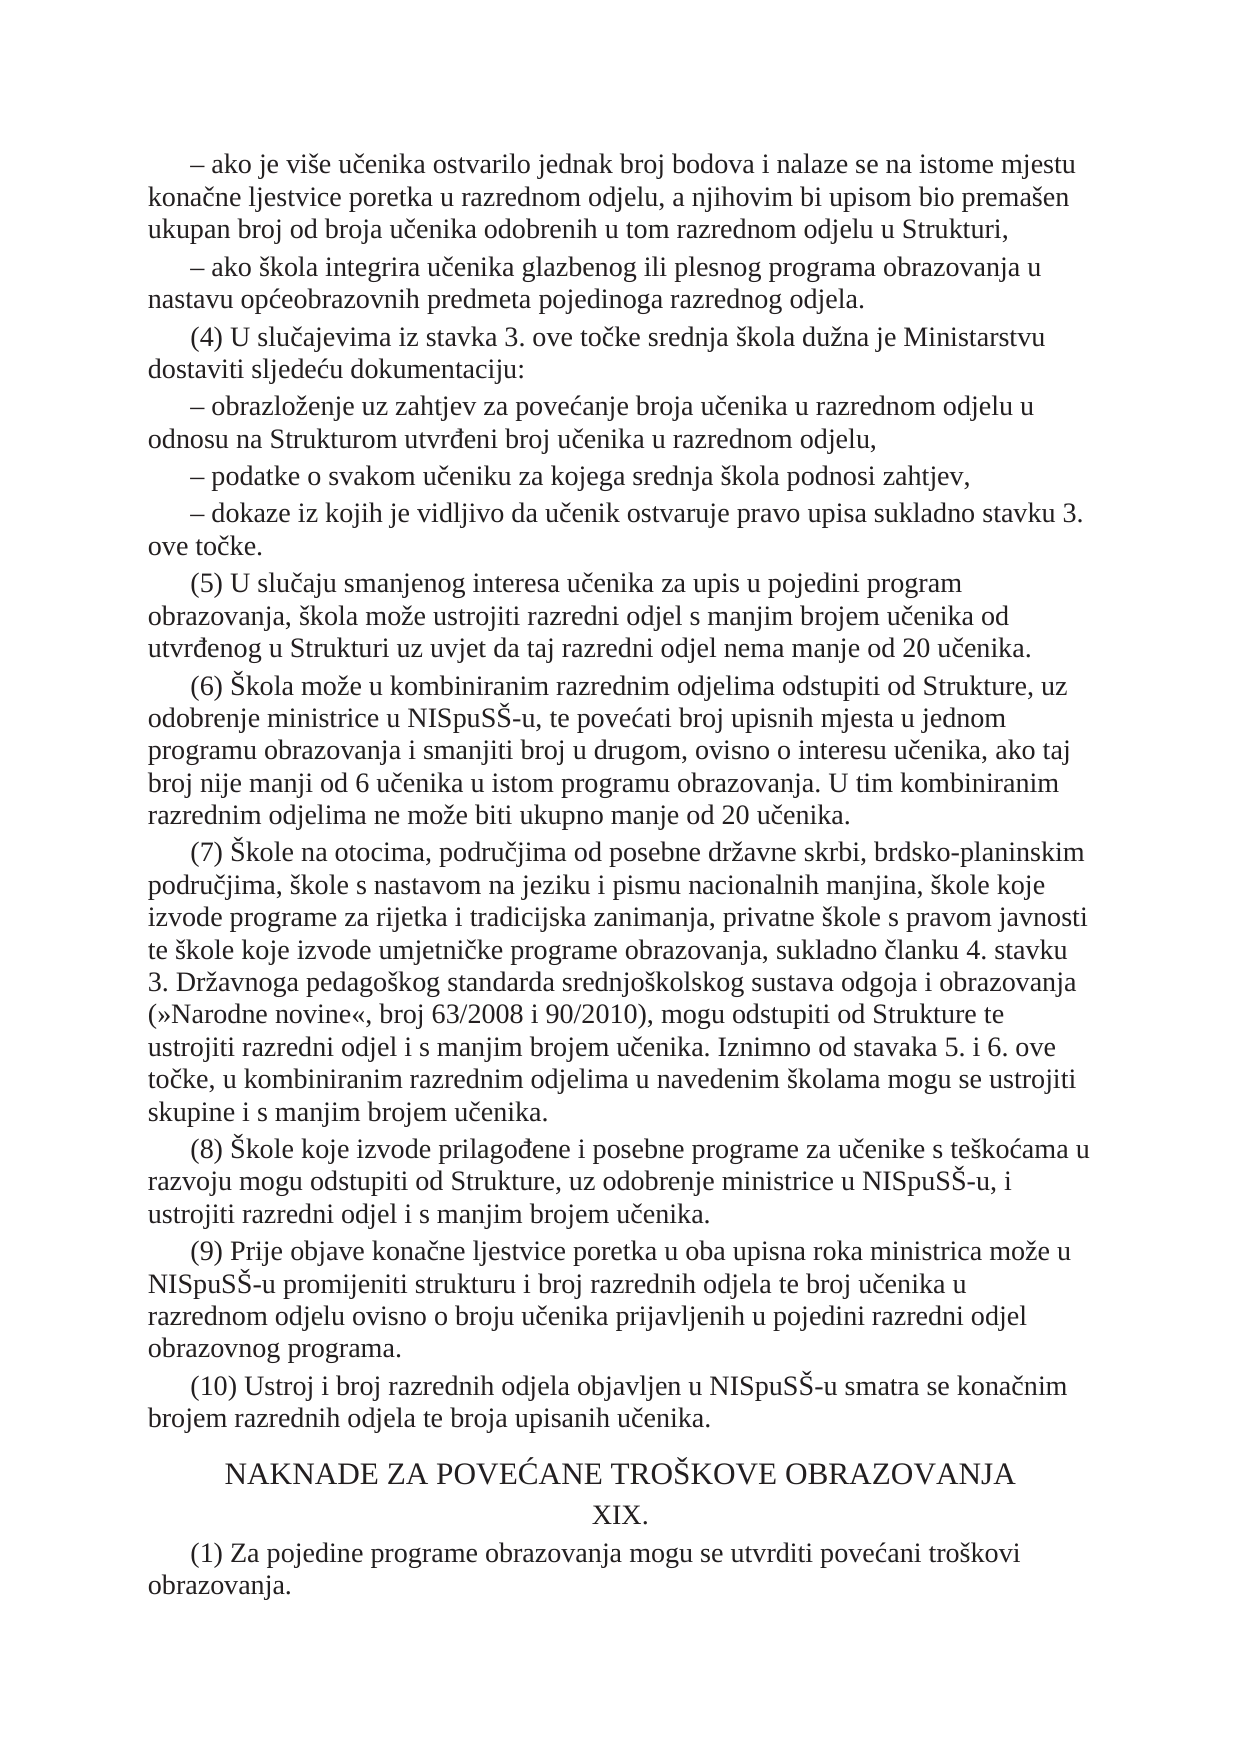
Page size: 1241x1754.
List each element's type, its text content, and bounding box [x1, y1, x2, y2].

text (5) U slučaju smanjenog interesa učenika za upis u pojedini program obrazovanja, škola može ustrojiti razredni odjel s manjim brojem učenika od utvrđenog u Strukturi uz uvjet da taj razredni odjel nema manje od 20 učenika. [148, 566, 1093, 663]
text – ako škola integrira učenika glazbenog ili plesnog programa obrazovanja u nastavu općeobrazovnih predmeta pojedinoga razrednog odjela. [148, 250, 1093, 314]
text (7) Škole na otocima, područjima od posebne državne skrbi, brdsko-planinskim područjima, škole s nastavom na jeziku i pismu nacionalnih manjina, škole koje izvode programe za rijetka i tradicijska zanimanja, privatne škole s pravom javnosti te škole koje izvode umjetničke programe obrazovanja, sukladno članku 4. stavku 3. Državnoga pedagoškog standarda srednjoškolskog sustava odgoja i obrazovanja (»Narodne novine«, broj 63/2008 i 90/2010), mogu odstupiti od Strukture te ustrojiti razredni odjel i s manjim brojem učenika. Iznimno od stavaka 5. i 6. ove točke, u kombiniranim razrednim odjelima u navedenim školama mogu se ustrojiti skupine i s manjim brojem učenika. [148, 836, 1093, 1127]
text (6) Škola može u kombiniranim razrednim odjelima odstupiti od Strukture, uz odobrenje ministrice u NISpuSŠ-u, te povećati broj upisnih mjesta u jednom programu obrazovanja i smanjiti broj u drugom, ovisno o interesu učenika, ako taj broj nije manji od 6 učenika u istom programu obrazovanja. U tim kombiniranim razrednim odjelima ne može biti ukupno manje od 20 učenika. [148, 668, 1093, 831]
text (9) Prije objave konačne ljestvice poretka u oba upisna roka ministrica može u NISpuSŠ-u promijeniti strukturu i broj razrednih odjela te broj učenika u razrednom odjelu ovisno o broju učenika prijavljenih u pojedini razredni odjel obrazovnog programa. [148, 1234, 1093, 1364]
text (10) Ustroj i broj razrednih odjela objavljen u NISpuSŠ-u smatra se konačnim brojem razrednih odjela te broja upisanih učenika. [148, 1369, 1093, 1434]
text (4) U slučajevima iz stavka 3. ove točke srednja škola dužna je Ministarstvu dostaviti sljedeću dokumentaciju: [148, 319, 1093, 384]
text – ako je više učenika ostvarilo jednak broj bodova i nalaze se na istome mjestu konačne ljestvice poretka u razrednom odjelu, a njihovim bi upisom bio premašen ukupan broj od broja učenika odobrenih u tom razrednom odjelu u Strukturi, [148, 148, 1093, 245]
text – podatke o svakom učeniku za kojega srednja škola podnosi zahtjev, [148, 459, 1093, 492]
text – obrazloženje uz zahtjev za povećanje broja učenika u razrednom odjelu u odnosu na Strukturom utvrđeni broj učenika u razrednom odjelu, [148, 389, 1093, 454]
text – dokaze iz kojih je vidljivo da učenik ostvaruje pravo upisa sukladno stavku 3. ove točke. [148, 497, 1093, 561]
text NAKNADE ZA POVEĆANE TROŠKOVE OBRAZOVANJA [148, 1455, 1093, 1491]
text (8) Škole koje izvode prilagođene i posebne programe za učenike s teškoćama u razvoju mogu odstupiti od Strukture, uz odobrenje ministrice u NISpuSŠ-u, i ustrojiti razredni odjel i s manjim brojem učenika. [148, 1132, 1093, 1229]
text XIX. [148, 1498, 1093, 1531]
text (1) Za pojedine programe obrazovanja mogu se utvrditi povećani troškovi obrazovanja. [148, 1536, 1093, 1601]
